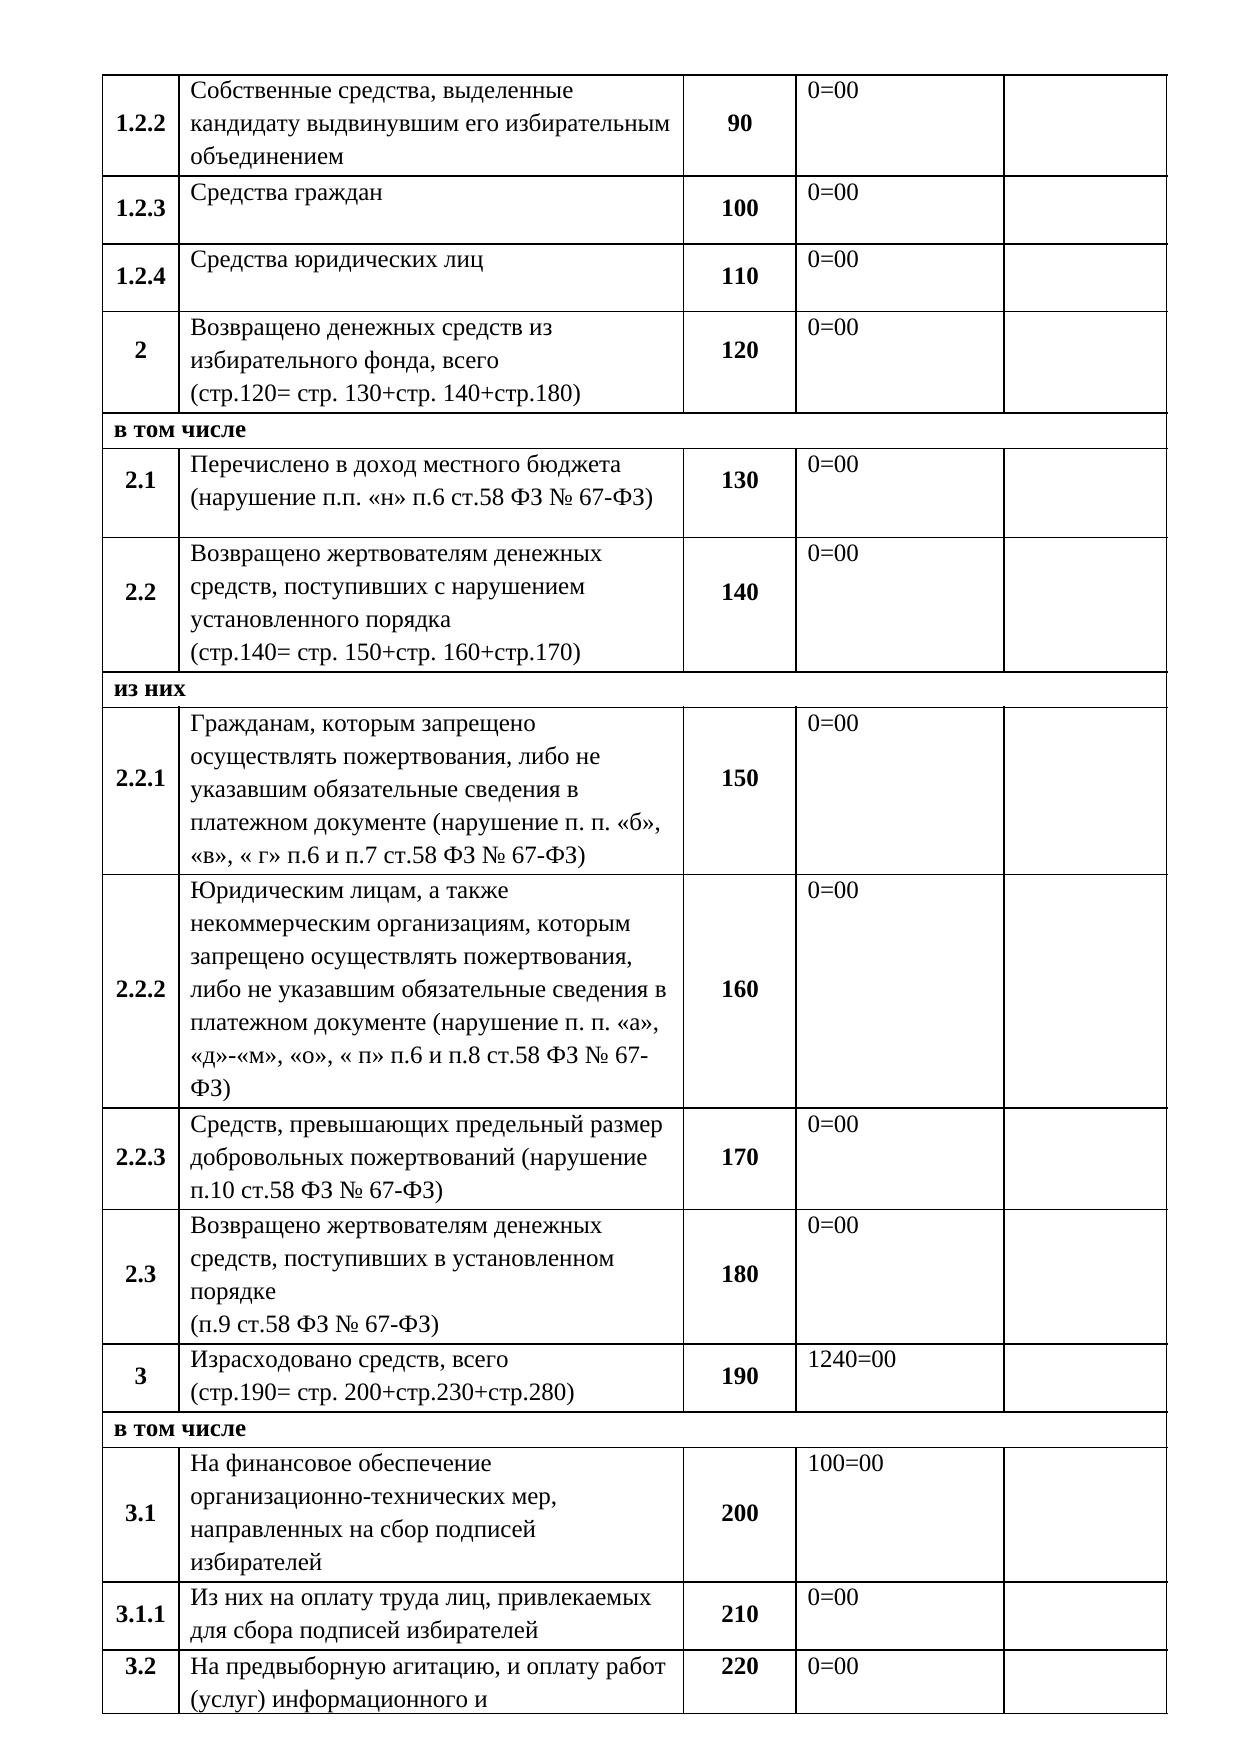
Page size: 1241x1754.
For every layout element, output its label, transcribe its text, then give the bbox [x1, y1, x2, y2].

table_cell 120 [684, 312, 795, 412]
table_cell Собственные средства, выделенные кандидату выдвинувшим его избирательным объединением [180, 76, 683, 175]
table_cell [1005, 76, 1166, 175]
table_cell 140 [684, 538, 795, 671]
table_cell 0=00 [797, 875, 1003, 1107]
table_cell 2.2 [103, 538, 178, 671]
table_cell 0=00 [797, 708, 1003, 874]
table_cell из них [103, 673, 1166, 706]
table_cell Из них на оплату труда лиц, привлекаемых для сбора подписей избирателей [180, 1583, 683, 1649]
table_cell [1005, 177, 1166, 243]
table_cell 3 [103, 1345, 178, 1411]
table_cell 1.2.2 [103, 76, 178, 175]
table_cell 110 [684, 245, 795, 311]
table_cell в том числе [103, 1413, 1166, 1447]
table_cell 90 [684, 76, 795, 175]
table_cell Средства юридических лиц [180, 245, 683, 311]
table_cell 0=00 [797, 538, 1003, 671]
table_cell [1005, 1109, 1166, 1208]
table_cell 0=00 [797, 245, 1003, 311]
table_cell 100=00 [797, 1448, 1003, 1581]
table_cell [1005, 1210, 1166, 1343]
table_cell [1005, 1583, 1166, 1649]
table_cell 1.2.4 [103, 245, 178, 311]
table_cell 2.2.1 [103, 708, 178, 874]
table_cell 100 [684, 177, 795, 243]
table_cell 1240=00 [797, 1345, 1003, 1411]
table_cell 3.2 [103, 1651, 178, 1713]
table_cell [1005, 1345, 1166, 1411]
table_cell 2.2.2 [103, 875, 178, 1107]
table_cell [1005, 708, 1166, 874]
table_cell Израсходовано средств, всего (стр.190= стр. 200+стр.230+стр.280) [180, 1345, 683, 1411]
table_cell 2.1 [103, 449, 178, 537]
table_cell 3.1 [103, 1448, 178, 1581]
table_cell 0=00 [797, 1210, 1003, 1343]
table_cell 210 [684, 1583, 795, 1649]
table_cell [1005, 1448, 1166, 1581]
table_cell На финансовое обеспечение организационно-технических мер, направленных на сбор подписей избирателей [180, 1448, 683, 1581]
table_cell Возвращено жертвователям денежных средств, поступивших с нарушением установленного порядка (стр.140= стр. 150+стр. 160+стр.170) [180, 538, 683, 671]
table_cell [1005, 875, 1166, 1107]
table_cell 0=00 [797, 1583, 1003, 1649]
table_cell Средства граждан [180, 177, 683, 243]
table_cell 0=00 [797, 1651, 1003, 1713]
table_cell Юридическим лицам, а также некоммерческим организациям, которым запрещено осуществлять пожертвования, либо не указавшим обязательные сведения в платежном документе (нарушение п. п. «а», «д»-«м», «о», « п» п.6 и п.8 ст.58 ФЗ № 67-ФЗ) [180, 875, 683, 1107]
table_cell 200 [684, 1448, 795, 1581]
table_cell 150 [684, 708, 795, 874]
table_cell Средств, превышающих предельный размер добровольных пожертвований (нарушение п.10 ст.58 ФЗ № 67-ФЗ) [180, 1109, 683, 1208]
table_cell 3.1.1 [103, 1583, 178, 1649]
table_cell 0=00 [797, 1109, 1003, 1208]
table_cell 0=00 [797, 449, 1003, 537]
table_cell в том числе [103, 414, 1166, 447]
table_cell 2.2.3 [103, 1109, 178, 1208]
table_cell 180 [684, 1210, 795, 1343]
table_cell 190 [684, 1345, 795, 1411]
table_cell 1.2.3 [103, 177, 178, 243]
table_cell [1005, 538, 1166, 671]
table_cell Гражданам, которым запрещено осуществлять пожертвования, либо не указавшим обязательные сведения в платежном документе (нарушение п. п. «б», «в», « г» п.6 и п.7 ст.58 ФЗ № 67-ФЗ) [180, 708, 683, 874]
table_cell 0=00 [797, 76, 1003, 175]
table_cell [1005, 449, 1166, 537]
table_cell 160 [684, 875, 795, 1107]
table_cell Перечислено в доход местного бюджета (нарушение п.п. «н» п.6 ст.58 ФЗ № 67-ФЗ) [180, 449, 683, 537]
table_cell [1005, 312, 1166, 412]
table_cell 2.3 [103, 1210, 178, 1343]
table_cell [1005, 1651, 1166, 1713]
table_cell 130 [684, 449, 795, 537]
table_cell 2 [103, 312, 178, 412]
table_cell 170 [684, 1109, 795, 1208]
table_cell [1005, 245, 1166, 311]
table_cell Возвращено жертвователям денежных средств, поступивших в установленном порядке (п.9 ст.58 ФЗ № 67-ФЗ) [180, 1210, 683, 1343]
table_cell 0=00 [797, 312, 1003, 412]
table_cell 0=00 [797, 177, 1003, 243]
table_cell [180, 1651, 683, 1713]
table_cell 220 [684, 1651, 795, 1713]
table_cell Возвращено денежных средств из избирательного фонда, всего (стр.120= стр. 130+стр. 140+стр.180) [180, 312, 683, 412]
